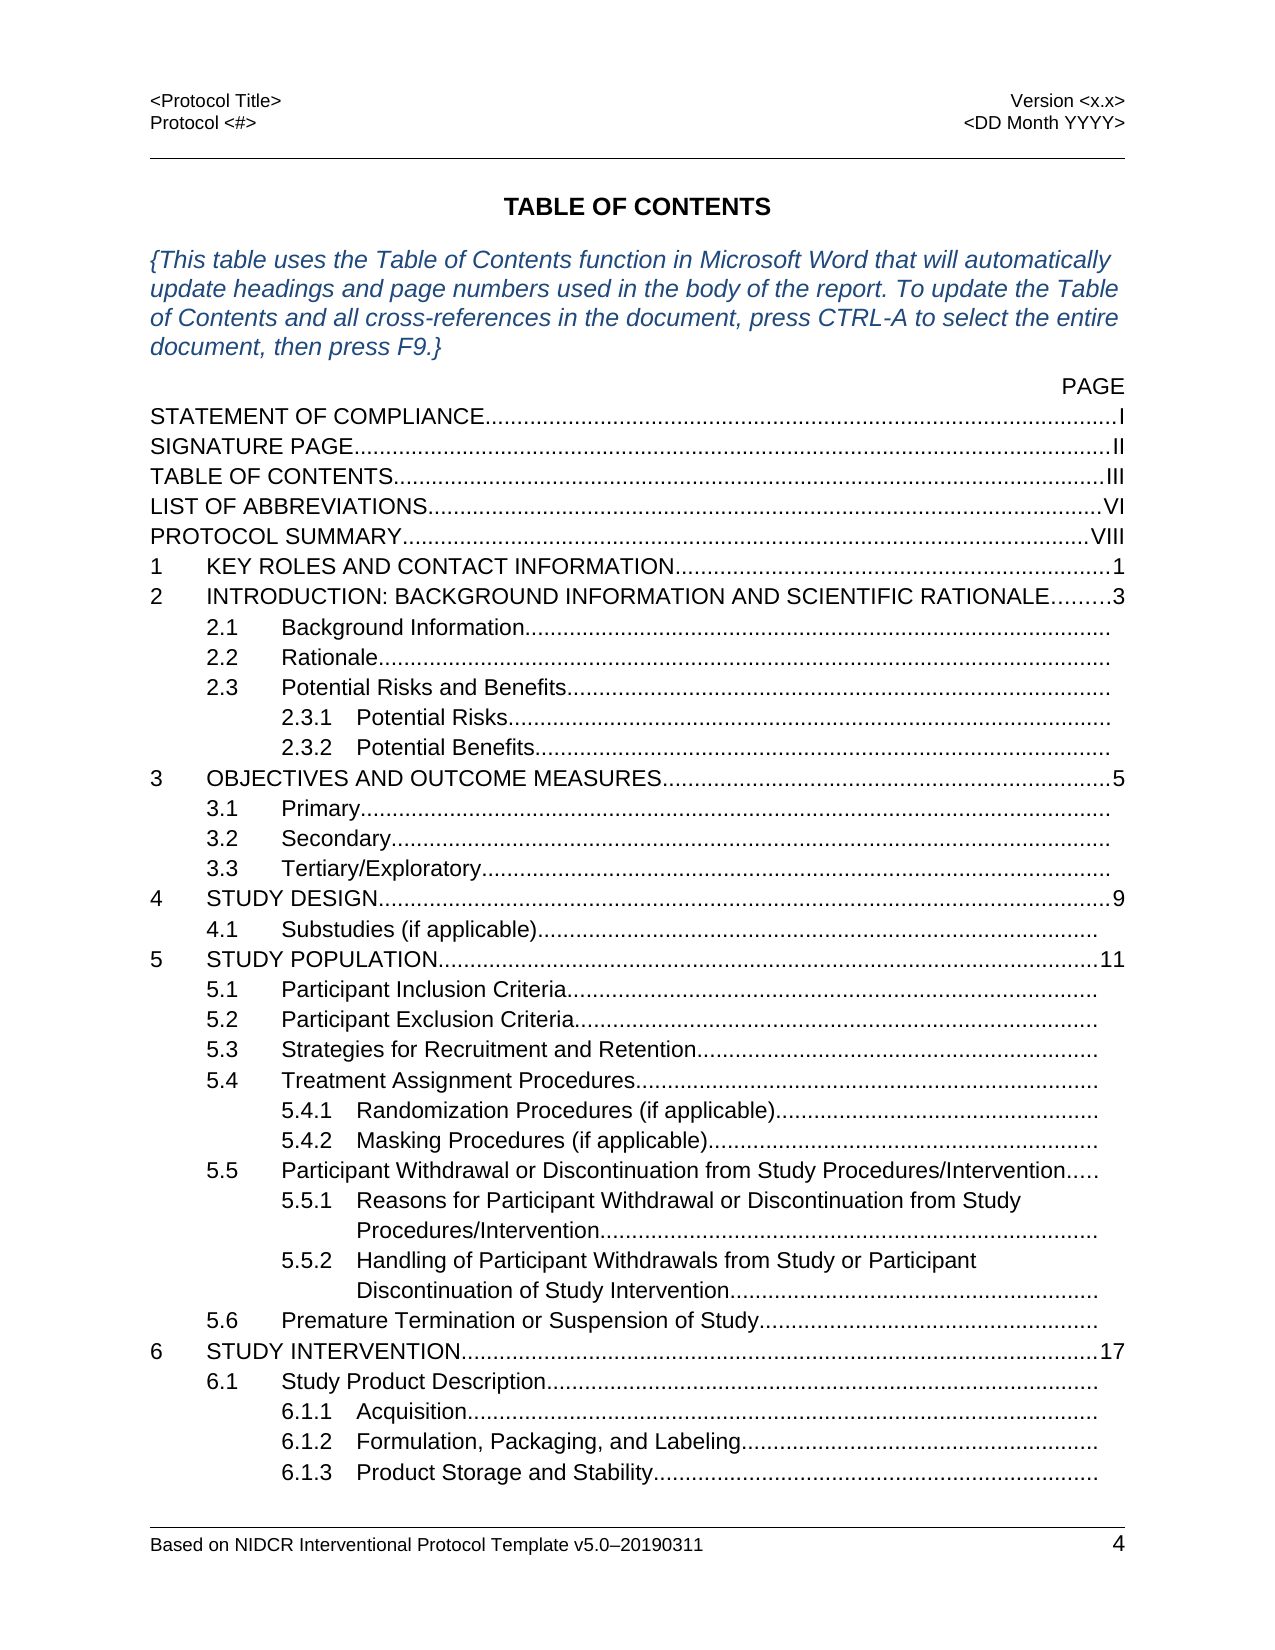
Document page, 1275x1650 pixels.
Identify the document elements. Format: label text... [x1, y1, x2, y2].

text 6.1 Study Product Description 17 [206, 1368, 1087, 1394]
text LIST OF ABBREVIATIONS vi [150, 493, 1125, 519]
text 2.3 Potential Risks and Benefits 3 [206, 674, 1087, 700]
text 2.2 Rationale 3 [206, 644, 1087, 670]
text 5.5 Participant Withdrawal or Discontinuation from Study Procedures/Intervention 14 [206, 1157, 1087, 1183]
text 5 STUDY POPULATION 11 [150, 946, 1125, 972]
text 3.1 Primary 6 [206, 795, 1087, 821]
text 5.5.1 Reasons for Participant Withdrawal or Discontinuation from Study Procedures/Intervention 15 [281, 1187, 1087, 1244]
text 5.1 Participant Inclusion Criteria 11 [206, 976, 1087, 1002]
text 2.3.2 Potential Benefits 4 [281, 734, 1087, 761]
text 3 OBJECTIVES AND OUTCOME MEASURES 5 [150, 764, 1125, 791]
text 3.2 Secondary 7 [206, 825, 1087, 851]
text 5.3 Strategies for Recruitment and Retention 13 [206, 1036, 1087, 1063]
subtitle TABLE OF CONTENTS [150, 192, 1125, 221]
text SIGNATURE PAGE ii [150, 433, 1125, 459]
text 5.4.2 Masking Procedures (if applicable) 14 [281, 1127, 1087, 1153]
text 5.4.1 Randomization Procedures (if applicable) 14 [281, 1097, 1087, 1123]
text 6.1.3 Product Storage and Stability 18 [281, 1458, 1087, 1485]
text TABLE OF CONTENTS iii [150, 463, 1125, 489]
text 5.4 Treatment Assignment Procedures 14 [206, 1067, 1087, 1093]
text 6 STUDY INTERVENTION 17 [150, 1338, 1125, 1364]
text PAGE [150, 373, 1125, 399]
text {This table uses the Table of Contents function in Microsoft Word that will automatically update headings and page numbers used in the body of the report. To update the Table of Contents and all cross-references in the document, press CTRL-A to select the entire document, then press F9.} [150, 246, 1125, 361]
text 1 KEY ROLES AND CONTACT INFORMATION 1 [150, 553, 1125, 579]
text 2.3.1 Potential Risks 3 [281, 704, 1087, 730]
text 5.2 Participant Exclusion Criteria 12 [206, 1006, 1087, 1032]
text 2 INTRODUCTION: BACKGROUND INFORMATION AND SCIENTIFIC RATIONALE 3 [150, 583, 1125, 609]
text 2.1 Background Information 3 [206, 613, 1087, 640]
text 6.1.2 Formulation, Packaging, and Labeling 17 [281, 1428, 1087, 1454]
text STATEMENT OF COMPLIANCE i [150, 403, 1125, 429]
text 5.6 Premature Termination or Suspension of Study 16 [206, 1307, 1087, 1334]
text 3.3 Tertiary/Exploratory 8 [206, 855, 1087, 881]
text PROTOCOL SUMMARY viii [150, 523, 1125, 549]
text 6.1.1 Acquisition 17 [281, 1398, 1087, 1424]
text 4.1 Substudies (if applicable) 10 [206, 916, 1087, 942]
text 4 STUDY DESIGN 9 [150, 885, 1125, 912]
text 5.5.2 Handling of Participant Withdrawals from Study or Participant Discontinuation of Study Intervention 15 [281, 1247, 1087, 1304]
